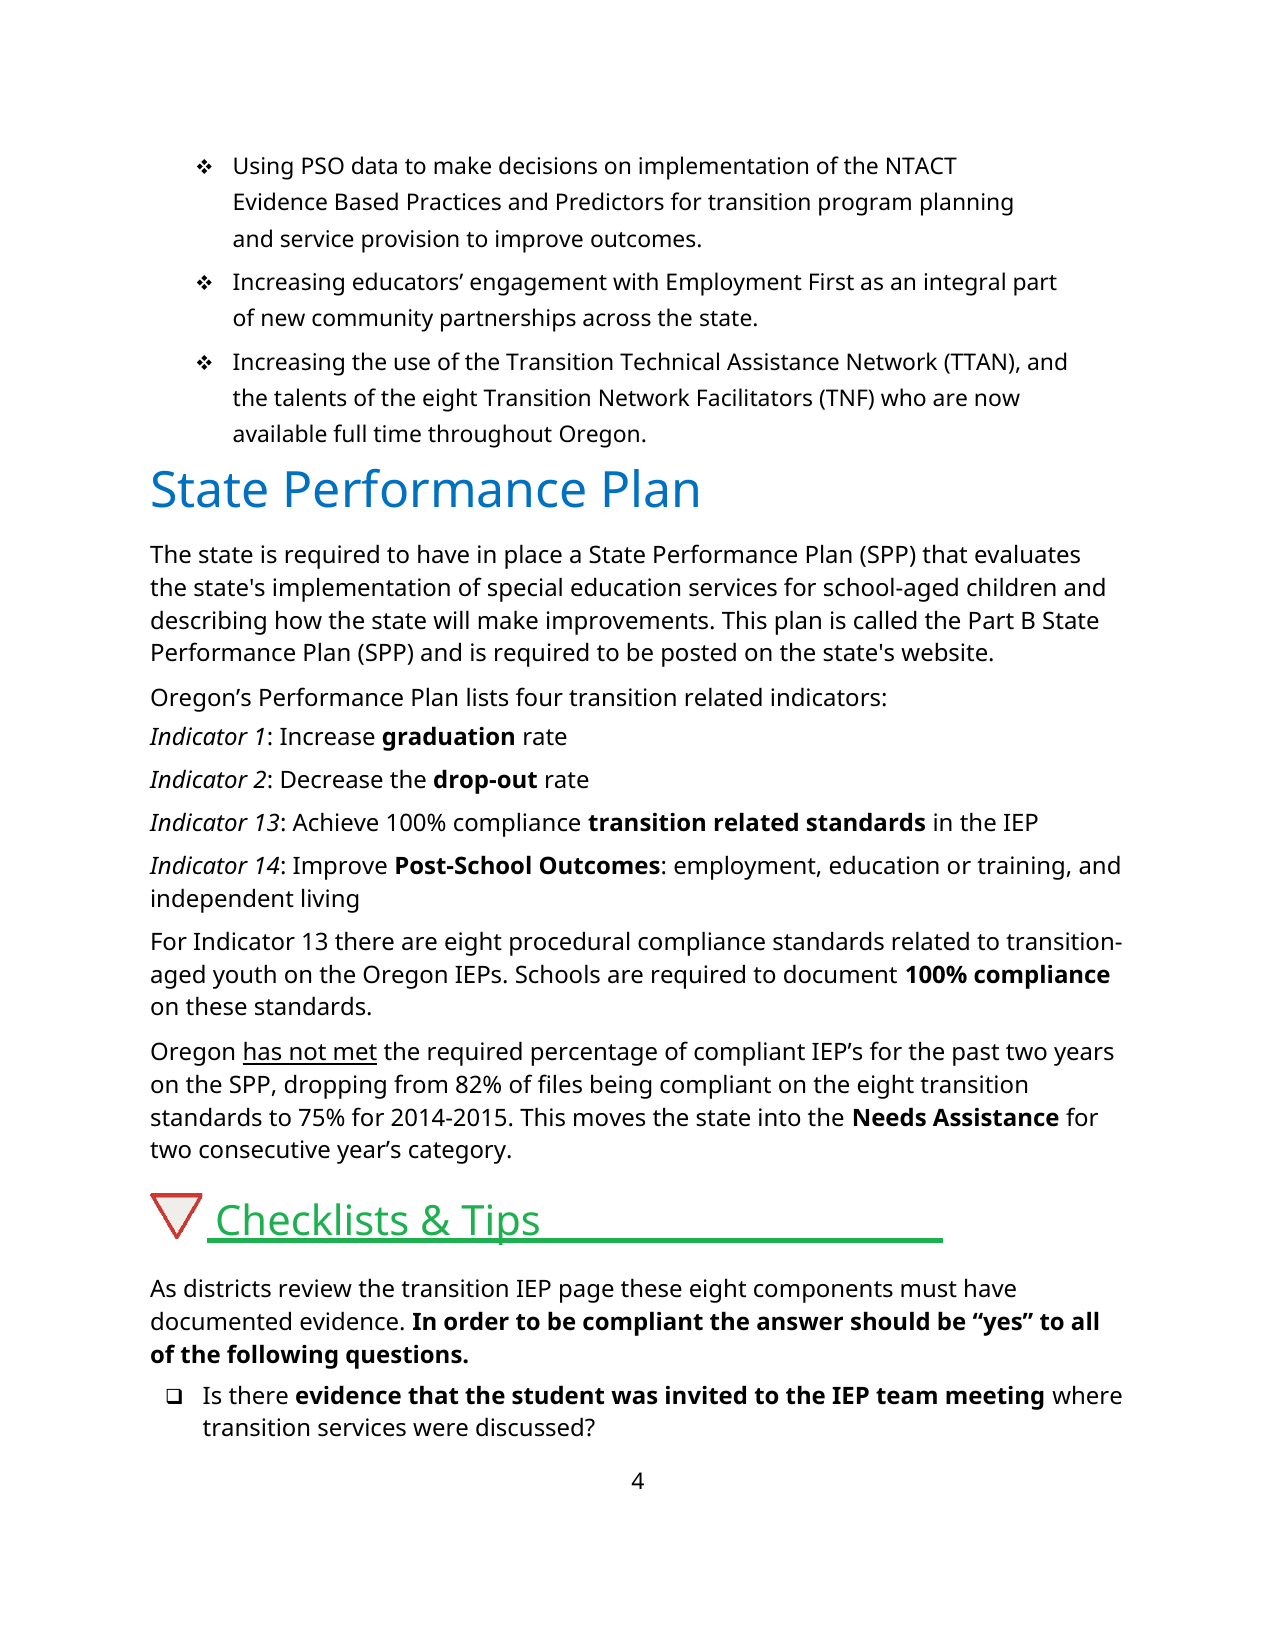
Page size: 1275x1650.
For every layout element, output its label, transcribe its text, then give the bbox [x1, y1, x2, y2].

list Increasing educators’ engagement with Employment First as an integral part of new community partnerships across the state. [195, 266, 1062, 333]
text Indicator 14: Improve Post-School Outcomes: employment, education or training, and independent living [150, 849, 1125, 914]
subtitle State Performance Plan [150, 453, 1125, 522]
text Indicator 13: Achieve 100% compliance transition related standards in the IEP [150, 806, 1125, 839]
text For Indicator 13 there are eight procedural compliance standards related to transition-aged youth on the Oregon IEPs. Schools are required to document 100% compliance on these standards. [150, 925, 1125, 1023]
list Is there evidence that the student was invited to the IEP team meeting where transition services were discussed? [165, 1378, 1125, 1444]
list Using PSO data to make decisions on implementation of the NTACT Evidence Based Practices and Predictors for transition program planning and service provision to improve outcomes. [195, 150, 1023, 254]
text Oregon’s Performance Plan lists four transition related indicators: [150, 681, 1125, 714]
picture [150, 1193, 203, 1239]
text The state is required to have in place a State Performance Plan (SPP) that evaluates the state's implementation of special education services for school-aged children and describing how the state will make improvements. This plan is called the Part B State Performance Plan (SPP) and is required to be posted on the state's website. [150, 538, 1125, 669]
subtitle Checklists & Tips [150, 1191, 1125, 1247]
list Increasing the use of the Transition Technical Assistance Network (TTAN), and the talents of the eight Transition Network Facilitators (TNF) who are now available full time throughout Oregon. [195, 346, 1102, 449]
text Indicator 2: Decrease the drop-out rate [150, 763, 1125, 796]
text As districts review the transition IEP page these eight components must have documented evidence. In order to be compliant the answer should be “yes” to all of the following questions. [150, 1272, 1125, 1370]
text Oregon has not met the required percentage of compliant IEP’s for the past two years on the SPP, dropping from 82% of files being compliant on the eight transition standards to 75% for 2014-2015. This moves the state into the Needs Assistance for two consecutive year’s category. [150, 1035, 1125, 1166]
text Indicator 1: Increase graduation rate [150, 720, 1125, 753]
